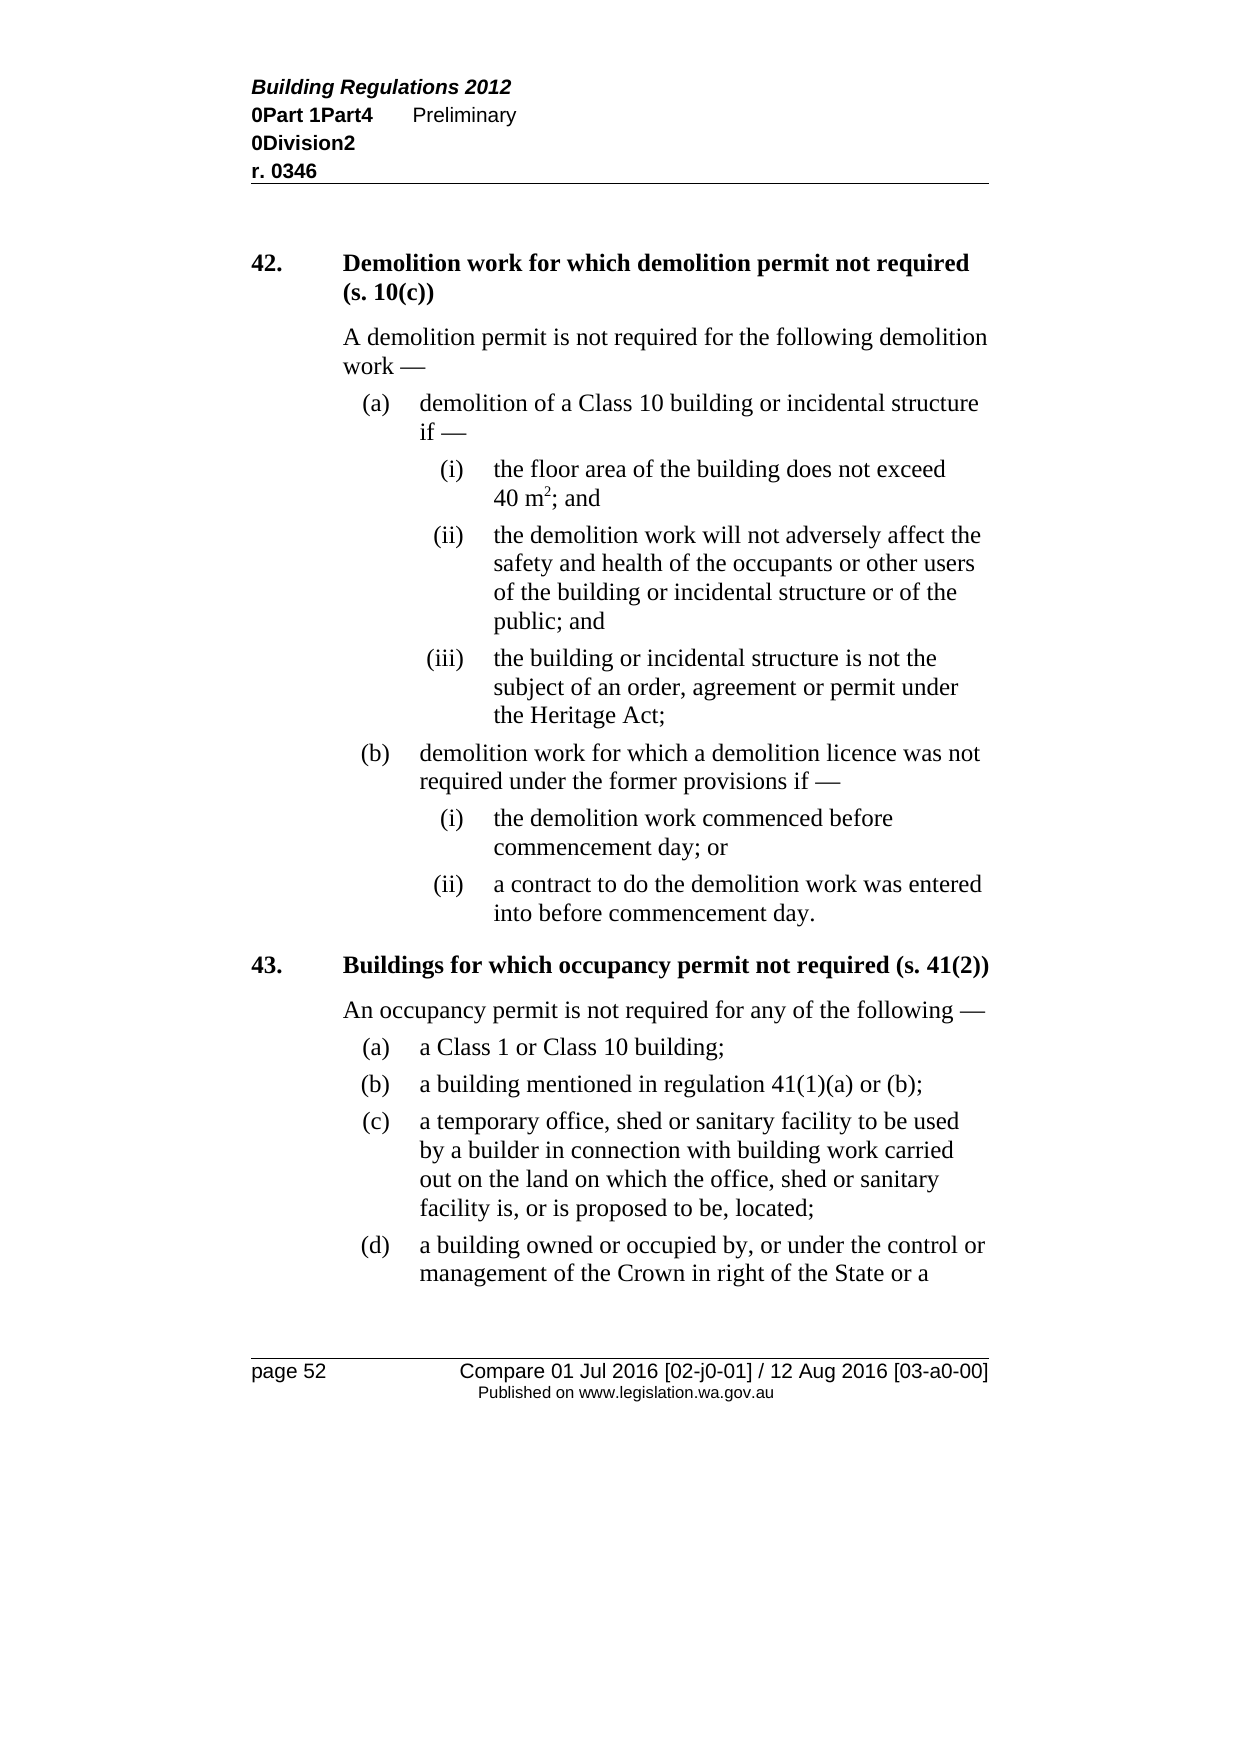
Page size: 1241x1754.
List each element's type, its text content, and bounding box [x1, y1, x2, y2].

text (a) a Class 1 or Class 10 building; [251, 1032, 989, 1061]
text (i) the floor area of the building does not exceed 40 m2; and [251, 454, 989, 511]
text (ii) a contract to do the demolition work was entered into before commencement day. [251, 869, 989, 927]
text (b) a building mentioned in regulation 41(1)(a) or (b); [251, 1069, 989, 1098]
text A demolition permit is not required for the following demolition work — [251, 322, 989, 380]
text (a) demolition of a Class 10 building or incidental structure if — [251, 388, 989, 446]
text (iii) the building or incidental structure is not the subject of an order, agreement or permit under the Heritage Act; [251, 643, 989, 729]
text (b) demolition work for which a demolition licence was not required under the former provisions if — [251, 738, 989, 795]
text (c) a temporary office, shed or sanitary facility to be used by a builder in connection with building work carried out on the land on which the office, shed or sanitary facility is, or is proposed to be, located; [251, 1106, 989, 1221]
text (ii) the demolition work will not adversely affect the safety and health of the occupants or other users of the building or incidental structure or of the public; and [251, 520, 989, 635]
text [251, 1230, 989, 1287]
text An occupancy permit is not required for any of the following — [251, 995, 989, 1024]
text (i) the demolition work commenced before commencement day; or [251, 803, 989, 861]
subtitle 43. Buildings for which occupancy permit not required (s. 41(2)) [251, 950, 989, 978]
subtitle 42. Demolition work for which demolition permit not required (s. 10(c)) [251, 248, 989, 306]
